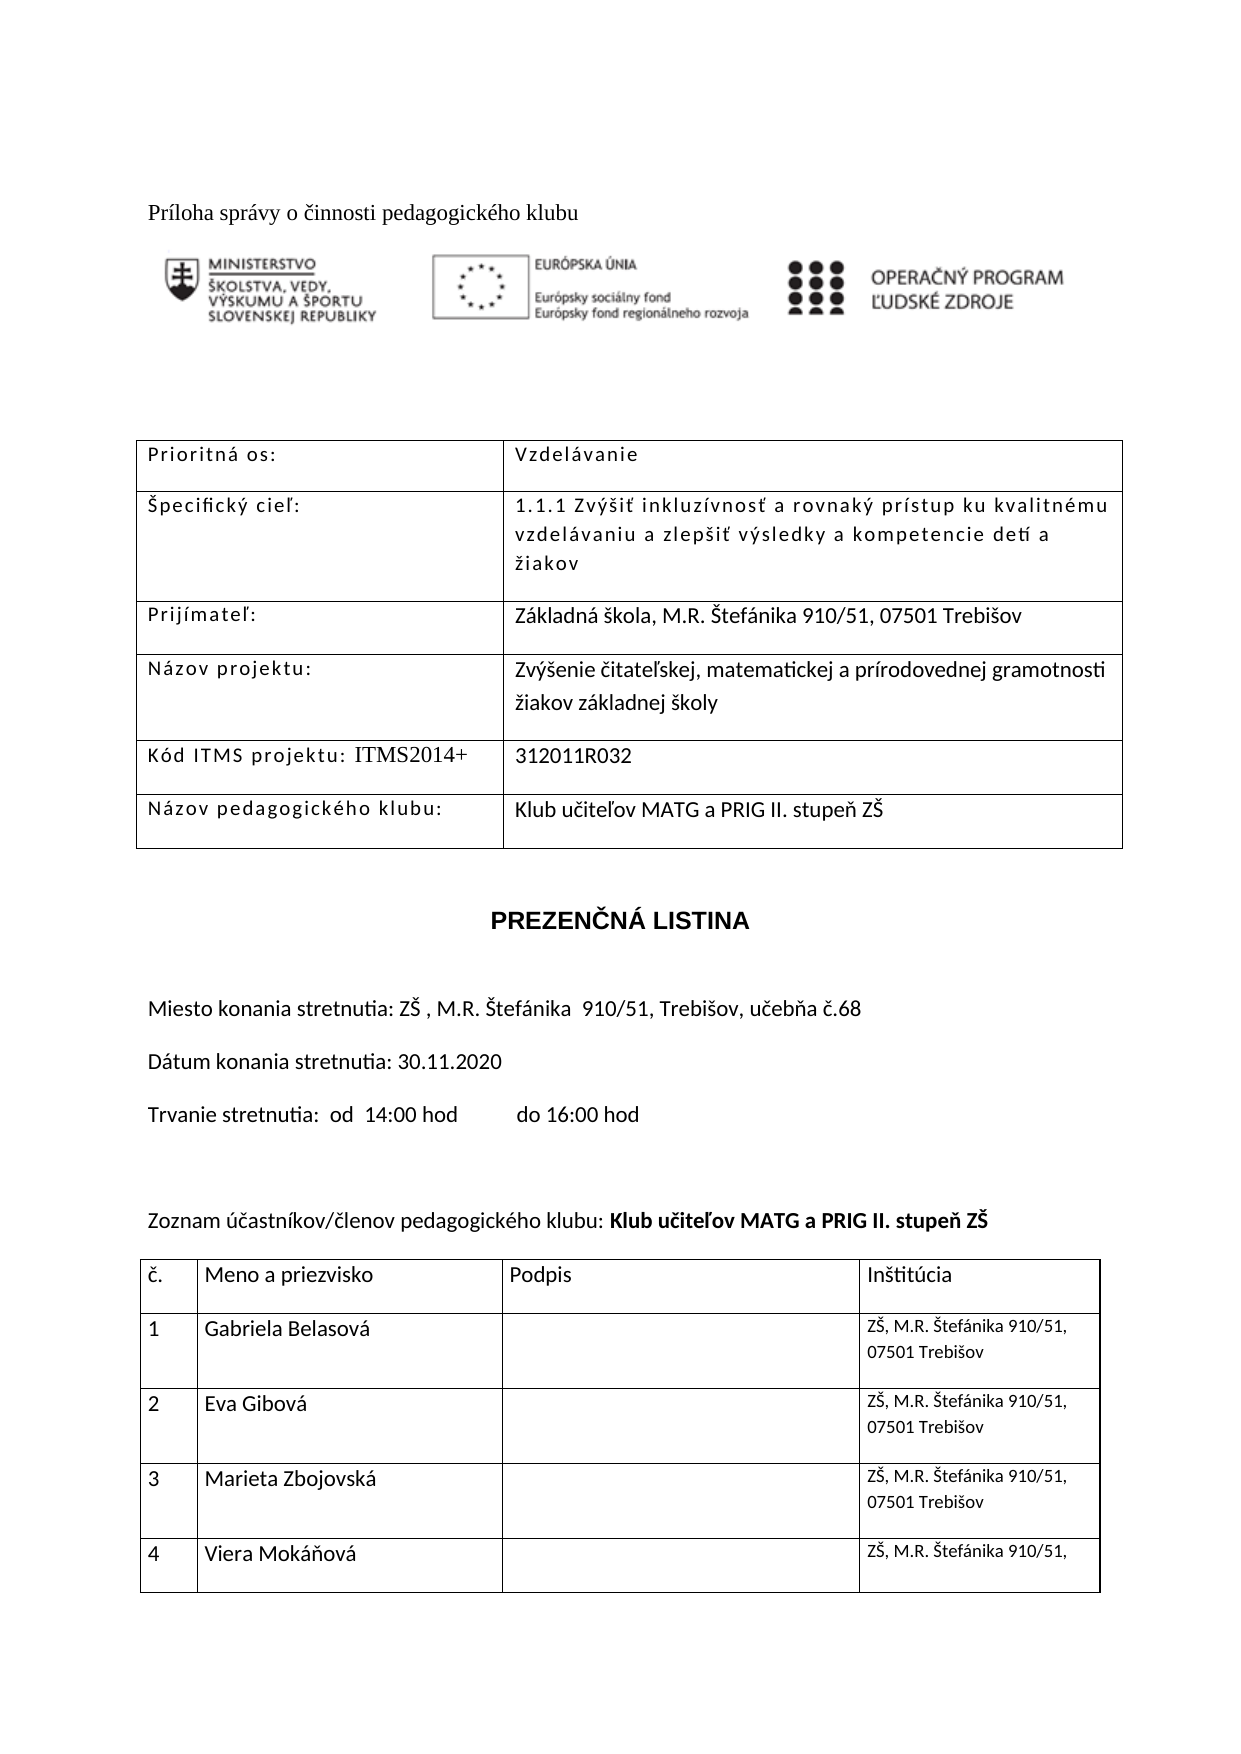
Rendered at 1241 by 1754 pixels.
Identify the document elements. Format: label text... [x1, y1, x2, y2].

table_cell [503, 1389, 859, 1463]
picture [147, 229, 1093, 362]
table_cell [860, 1539, 1099, 1592]
table_cell 312011R032 [504, 741, 1122, 794]
table_header Vzdelávanie [504, 441, 1122, 491]
table_cell 3 [141, 1464, 197, 1538]
table_cell Špecifický cieľ: [137, 492, 503, 601]
table_cell Základná škola, M.R. Štefánika 910/51, 07501 Trebišov [504, 602, 1122, 654]
table_cell ZŠ, M.R. Štefánika 910/51, 07501 Trebišov [860, 1314, 1099, 1388]
table_header Meno a priezvisko [198, 1260, 502, 1313]
table_cell 1 [141, 1314, 197, 1388]
text Trvanie stretnutia: od 14:00 hod do 16:00 hod [148, 1100, 1093, 1128]
table_cell Eva Gibová [198, 1389, 502, 1463]
table_cell Marieta Zbojovská [198, 1464, 502, 1538]
table_header Inštitúcia [860, 1260, 1099, 1313]
table_header Prioritná os: [137, 441, 503, 491]
table_cell Prijímateľ: [137, 602, 503, 654]
table_cell Názov projektu: [137, 655, 503, 740]
text Zoznam účastníkov/členov pedagogického klubu: Klub učiteľov MATG a PRIG II. stupeň ZŠ [148, 1206, 1093, 1234]
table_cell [860, 1389, 1099, 1463]
table_cell [503, 1464, 859, 1538]
table_cell Klub učiteľov MATG a PRIG II. stupeň ZŠ [504, 795, 1122, 848]
table_cell [503, 1539, 859, 1592]
table_cell 2 [141, 1389, 197, 1463]
subtitle PREZENČNÁ LISTINA [148, 906, 1093, 935]
text Dátum konania stretnutia: 30.11.2020 [148, 1047, 1093, 1075]
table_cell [860, 1464, 1099, 1538]
table_cell Viera Mokáňová [198, 1539, 502, 1592]
table_cell [503, 1314, 859, 1388]
table_cell Zvýšenie čitateľskej, matematickej a prírodovednej gramotnosti žiakov základnej školy [504, 655, 1122, 740]
table_cell Názov pedagogického klubu: [137, 795, 503, 848]
table_cell 4 [141, 1539, 197, 1592]
table_header č. [141, 1260, 197, 1313]
table_cell Kód ITMS projektu: ITMS2014+ [137, 741, 503, 794]
text Príloha správy o činnosti pedagogického klubu [148, 199, 1093, 229]
table_header Podpis [503, 1260, 859, 1313]
table_cell Gabriela Belasová [198, 1314, 502, 1388]
table_cell 1.1.1 Zvýšiť inkluzívnosť a rovnaký prístup ku kvalitnému vzdelávaniu a zlepšiť výsledky a kompetencie detí a žiakov [504, 492, 1122, 601]
text Miesto konania stretnutia: ZŠ , M.R. Štefánika 910/51, Trebišov, učebňa č.68 [148, 994, 1093, 1022]
